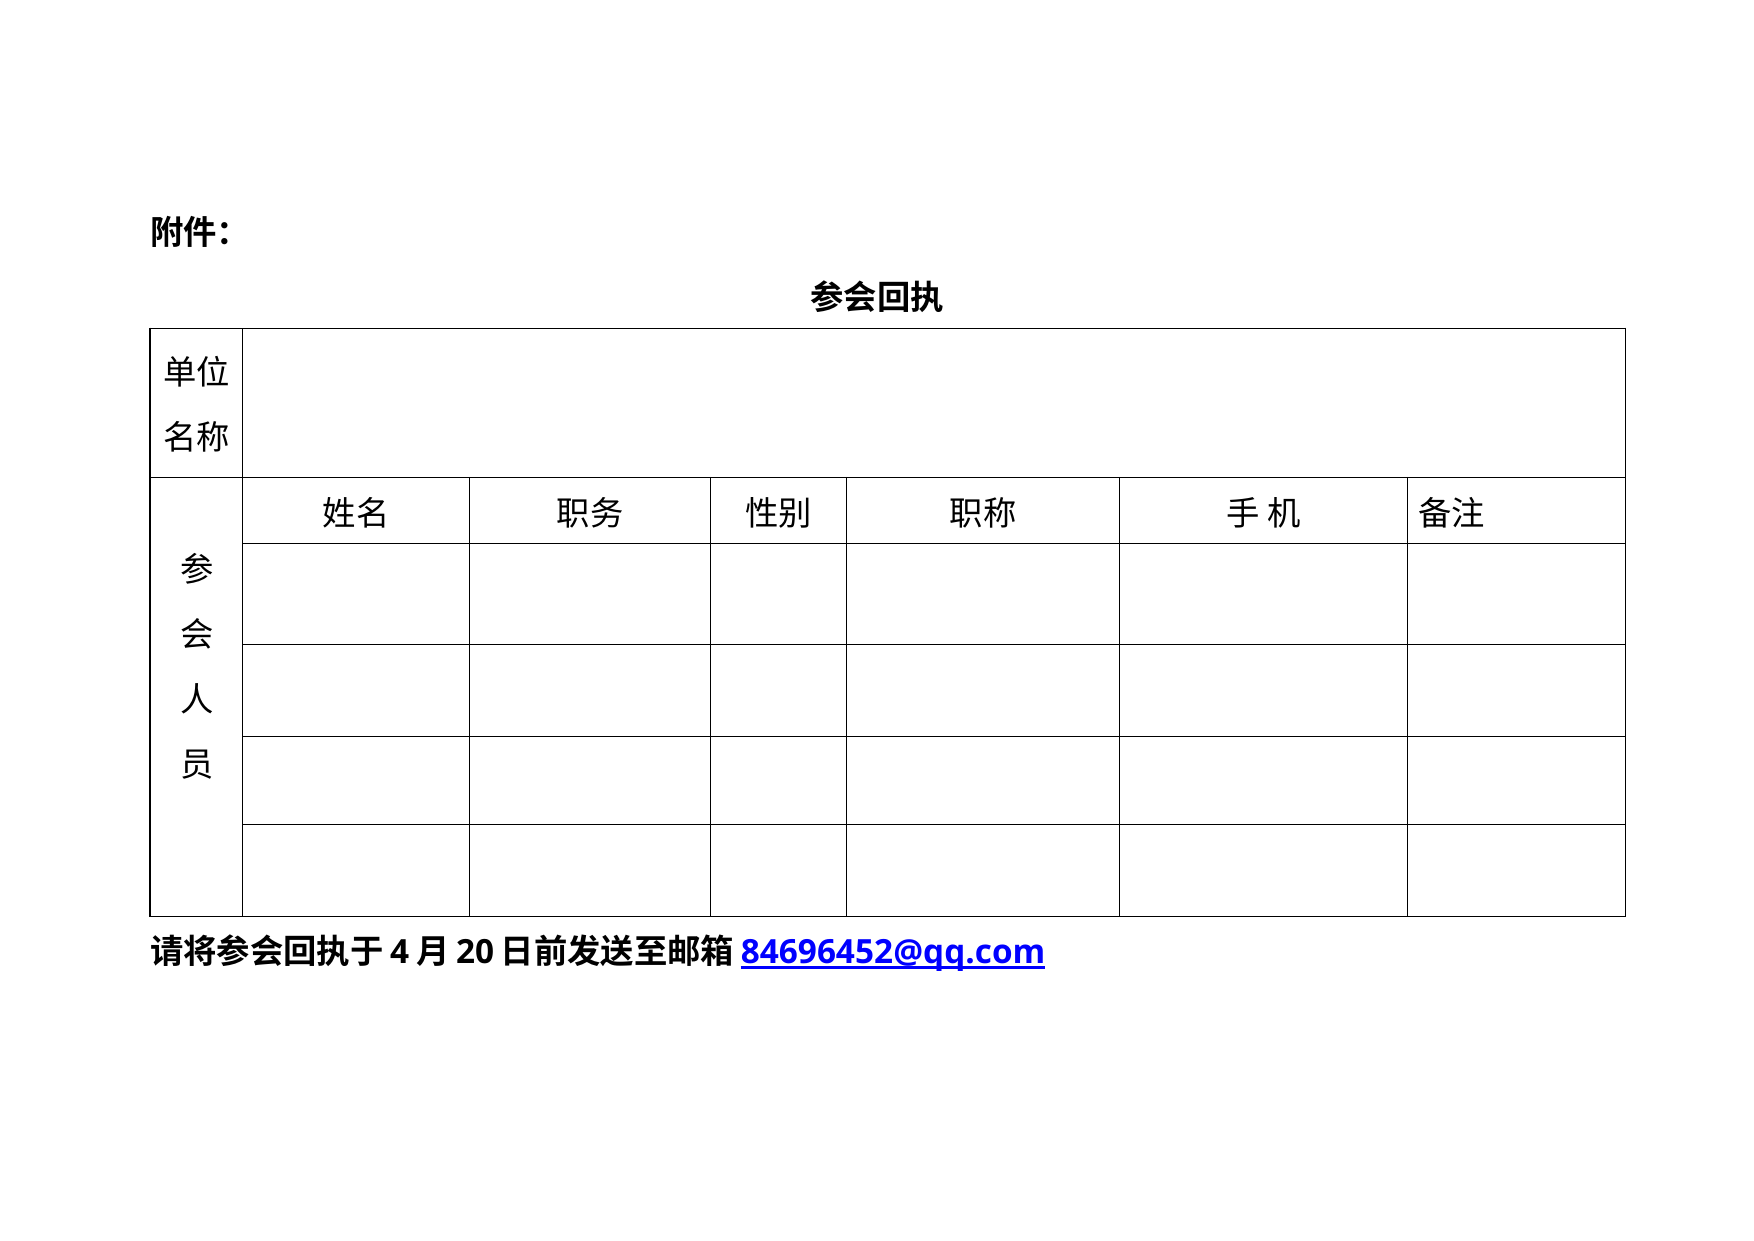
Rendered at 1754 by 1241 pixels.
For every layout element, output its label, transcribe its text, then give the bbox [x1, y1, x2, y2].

text 附件： [150, 198, 1604, 263]
table_cell 参 会 人 员 [151, 478, 242, 916]
table_cell [847, 825, 1119, 916]
table_cell [243, 645, 469, 736]
table_cell [243, 544, 469, 644]
table_cell 备注 [1408, 478, 1625, 543]
table_cell [1408, 544, 1625, 644]
table_cell [1408, 737, 1625, 823]
table_cell [711, 544, 846, 644]
table_cell [711, 737, 846, 823]
table_header 单位 名称 [151, 329, 242, 477]
table_cell [243, 737, 469, 823]
table_cell 姓名 [243, 478, 469, 543]
text 请将参会回执于4月20日前发送至邮箱84696452@qq.com [150, 917, 1604, 982]
table_cell [711, 825, 846, 916]
text 参会回执 [150, 263, 1604, 328]
table_cell 性别 [711, 478, 846, 543]
table_cell [243, 825, 469, 916]
table_cell [1120, 825, 1407, 916]
table_cell [470, 737, 710, 823]
table_cell [847, 544, 1119, 644]
table_cell [847, 737, 1119, 823]
table_cell [1120, 645, 1407, 736]
table_cell [470, 645, 710, 736]
table_cell [470, 825, 710, 916]
table_cell 职务 [470, 478, 710, 543]
table_cell [1120, 544, 1407, 644]
table_cell [470, 544, 710, 644]
table_cell [1408, 645, 1625, 736]
table_header [243, 329, 1625, 477]
table_cell [847, 645, 1119, 736]
table_cell 职称 [847, 478, 1119, 543]
table_cell 手 机 [1120, 478, 1407, 543]
table_cell [1120, 737, 1407, 823]
table_cell [1408, 825, 1625, 916]
table_cell [711, 645, 846, 736]
